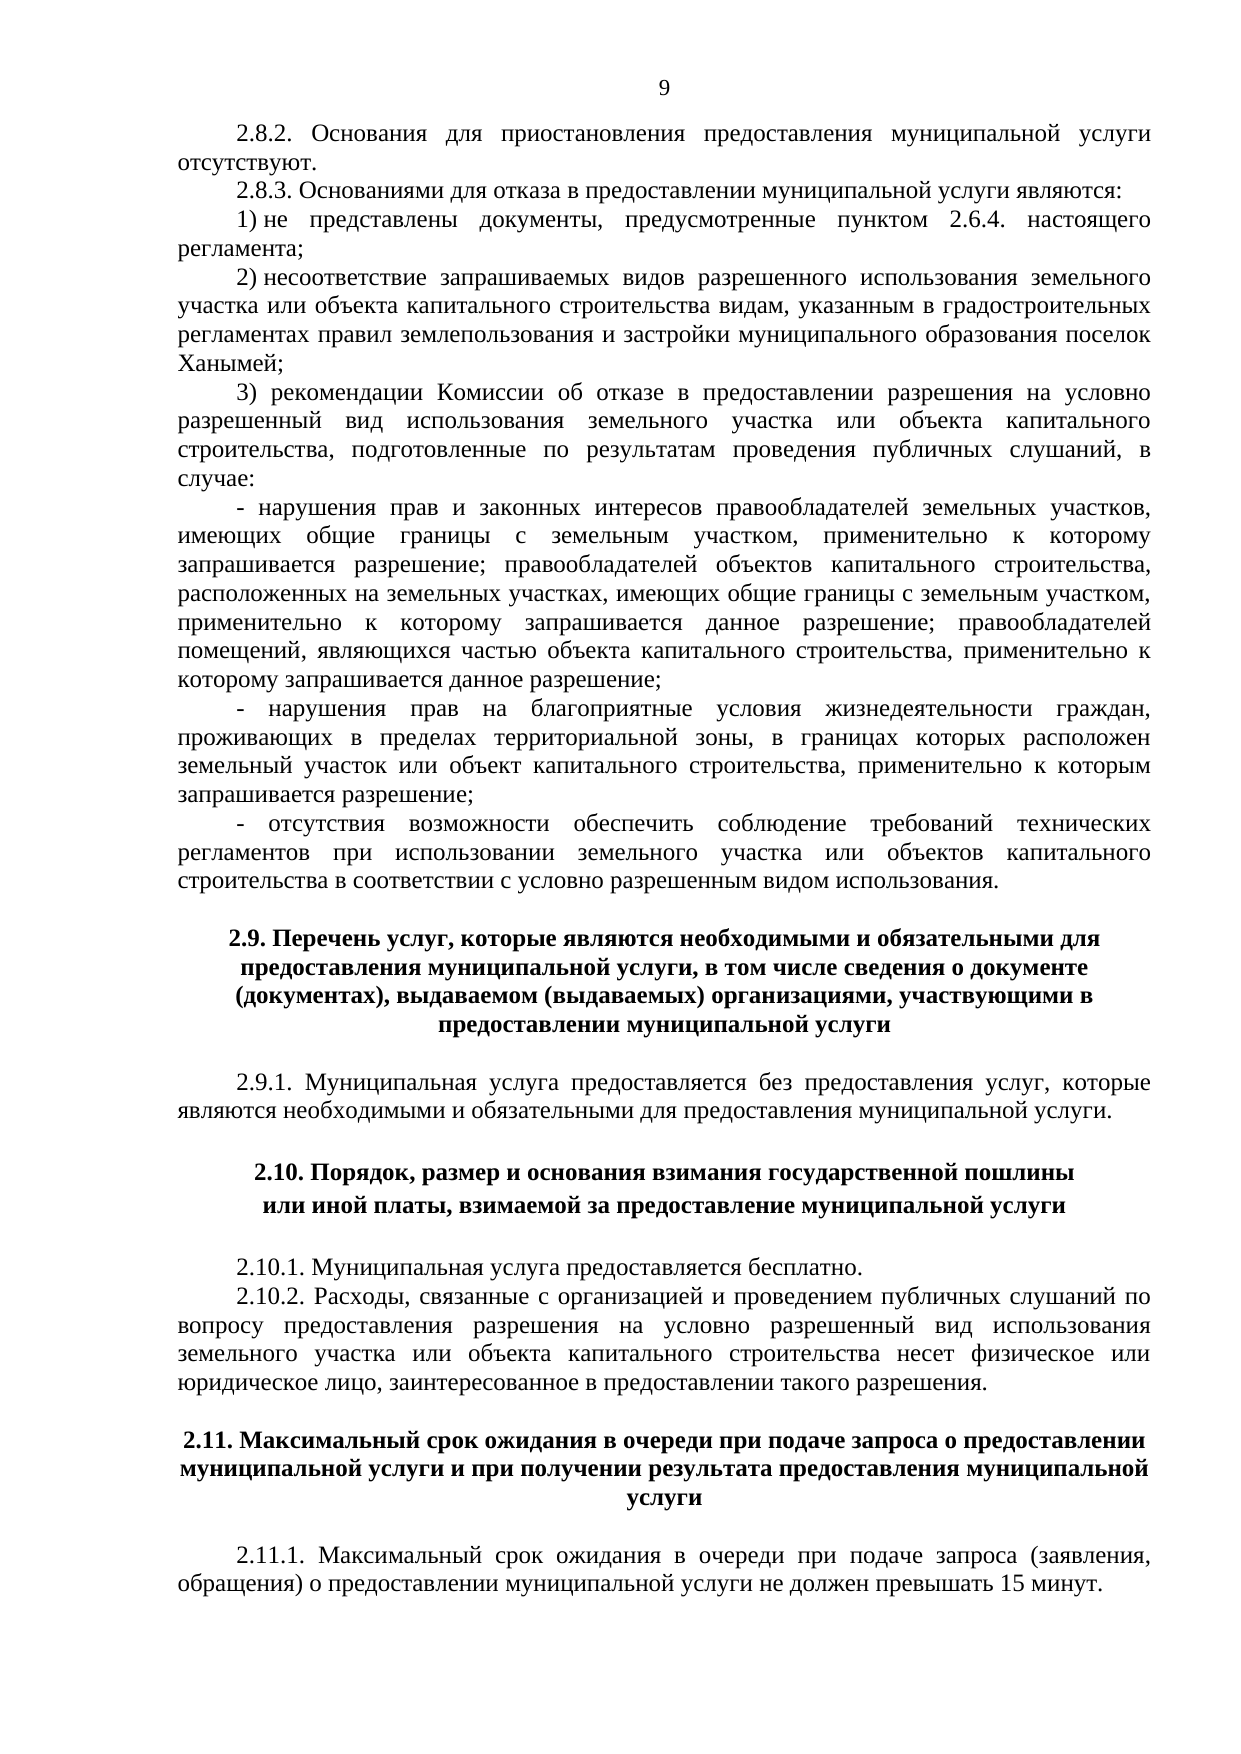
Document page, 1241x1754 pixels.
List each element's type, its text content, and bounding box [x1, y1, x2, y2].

text 2.11. Максимальный срок ожидания в очереди при подаче запроса о предоставлении муниципальной услуги и при получении результата предоставления муниципальной услуги [177, 1425, 1152, 1511]
text 2.9.1. Муниципальная услуга предоставляется без предоставления услуг, которые являются необходимыми и обязательными для предоставления муниципальной услуги. [177, 1067, 1152, 1124]
text 1) не представлены документы, предусмотренные пунктом 2.6.4. настоящего регламента; [177, 204, 1152, 262]
text 2.10.2. Расходы, связанные с организацией и проведением публичных слушаний по вопросу предоставления разрешения на условно разрешенный вид использования земельного участка или объекта капитального строительства несет физическое или юридическое лицо, заинтересованное в предоставлении такого разрешения. [177, 1281, 1152, 1396]
text 2.9. Перечень услуг, которые являются необходимыми и обязательными для предоставления муниципальной услуги, в том числе сведения о документе (документах), выдаваемом (выдаваемых) организациями, участвующими в предоставлении муниципальной услуги [177, 923, 1152, 1038]
text или иной платы, взимаемой за предоставление муниципальной услуги [177, 1190, 1152, 1219]
text 3) рекомендации Комиссии об отказе в предоставлении разрешения на условно разрешенный вид использования земельного участка или объекта капитального строительства, подготовленные по результатам проведения публичных слушаний, в случае: [177, 377, 1152, 492]
text - нарушения прав и законных интересов правообладателей земельных участков, имеющих общие границы с земельным участком, применительно к которому запрашивается разрешение; правообладателей объектов капитального строительства, расположенных на земельных участках, имеющих общие границы с земельным участком, применительно к которому запрашивается данное разрешение; правообладателей помещений, являющихся частью объекта капитального строительства, применительно к которому запрашивается данное разрешение; [177, 492, 1152, 693]
text 2.11.1. Максимальный срок ожидания в очереди при подаче запроса (заявления, обращения) о предоставлении муниципальной услуги не должен превышать 15 минут. [177, 1540, 1152, 1597]
text 2.8.2. Основания для приостановления предоставления муниципальной услуги отсутствуют. [177, 118, 1152, 176]
text 2.8.3. Основаниями для отказа в предоставлении муниципальной услуги являются: [177, 176, 1152, 204]
text 2) несоответствие запрашиваемых видов разрешенного использования земельного участка или объекта капитального строительства видам, указанным в градостроительных регламентах правил землепользования и застройки муниципального образования поселок Ханымей; [177, 262, 1152, 377]
text 2.10. Порядок, размер и основания взимания государственной пошлины [177, 1157, 1152, 1186]
text - отсутствия возможности обеспечить соблюдение требований технических регламентов при использовании земельного участка или объектов капитального строительства в соответствии с условно разрешенным видом использования. [177, 808, 1152, 894]
text - нарушения прав на благоприятные условия жизнедеятельности граждан, проживающих в пределах территориальной зоны, в границах которых расположен земельный участок или объект капитального строительства, применительно к которым запрашивается разрешение; [177, 693, 1152, 808]
text 2.10.1. Муниципальная услуга предоставляется бесплатно. [177, 1252, 1152, 1281]
